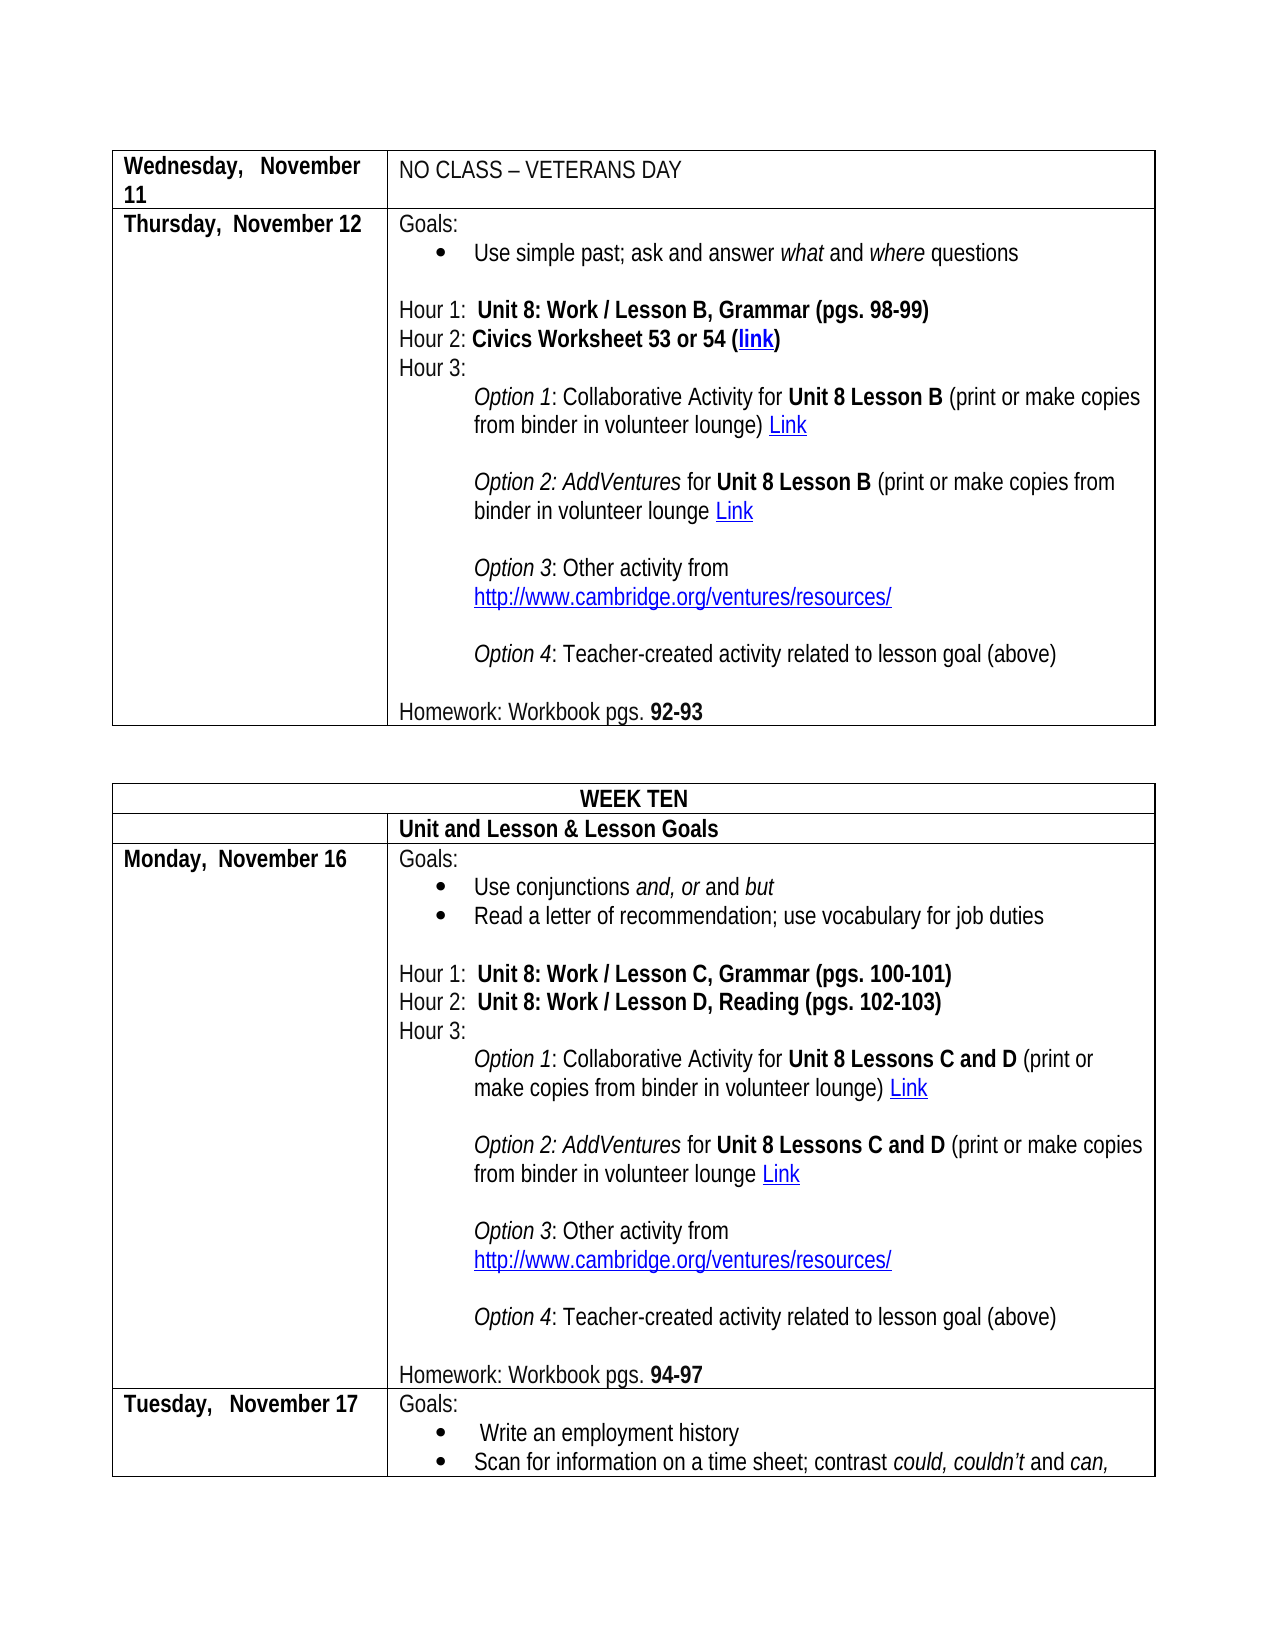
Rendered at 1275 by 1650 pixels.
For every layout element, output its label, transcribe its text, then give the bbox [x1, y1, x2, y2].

table_cell Wednesday, November 11 [113, 151, 387, 208]
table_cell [388, 1389, 1154, 1476]
table_cell Unit and Lesson & Lesson Goals [388, 814, 1154, 842]
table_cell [113, 1389, 387, 1476]
table_cell [113, 814, 387, 842]
table_cell NO CLASS – VETERANS DAY [388, 151, 1154, 208]
table_cell Monday, November 16 [113, 844, 387, 1388]
table_cell Goals: Use conjunctions and, or and but Read a letter of recommendation; use vocabulary for job duties Hour 1: Unit 8: Work / Lesson C, Grammar (pgs. 100-101) Hour 2: Unit 8: Work / Lesson D, Reading (pgs. 102-103) Hour 3: Option 1: Collaborative Activity for Unit 8 Lessons C and D (print or make copies from binder in volunteer lounge) Link Option 2: AddVentures for Unit 8 Lessons C and D (print or make copies from binder in volunteer lounge Link Option 3: Other activity from http://www.cambridge.org/ventures/resources/ Option 4: Teacher-created activity related to lesson goal (above) Homework: Workbook pgs. 94-97 [388, 844, 1154, 1388]
table_cell Thursday, November 12 [113, 209, 387, 725]
table_cell Goals: Use simple past; ask and answer what and where questions Hour 1: Unit 8: Work / Lesson B, Grammar (pgs. 98-99) Hour 2: Civics Worksheet 53 or 54 (link) Hour 3: Option 1: Collaborative Activity for Unit 8 Lesson B (print or make copies from binder in volunteer lounge) Link Option 2: AddVentures for Unit 8 Lesson B (print or make copies from binder in volunteer lounge Link Option 3: Other activity from http://www.cambridge.org/ventures/resources/ Option 4: Teacher-created activity related to lesson goal (above) Homework: Workbook pgs. 92-93 [388, 209, 1154, 725]
table_header WEEK TEN [113, 784, 1154, 813]
